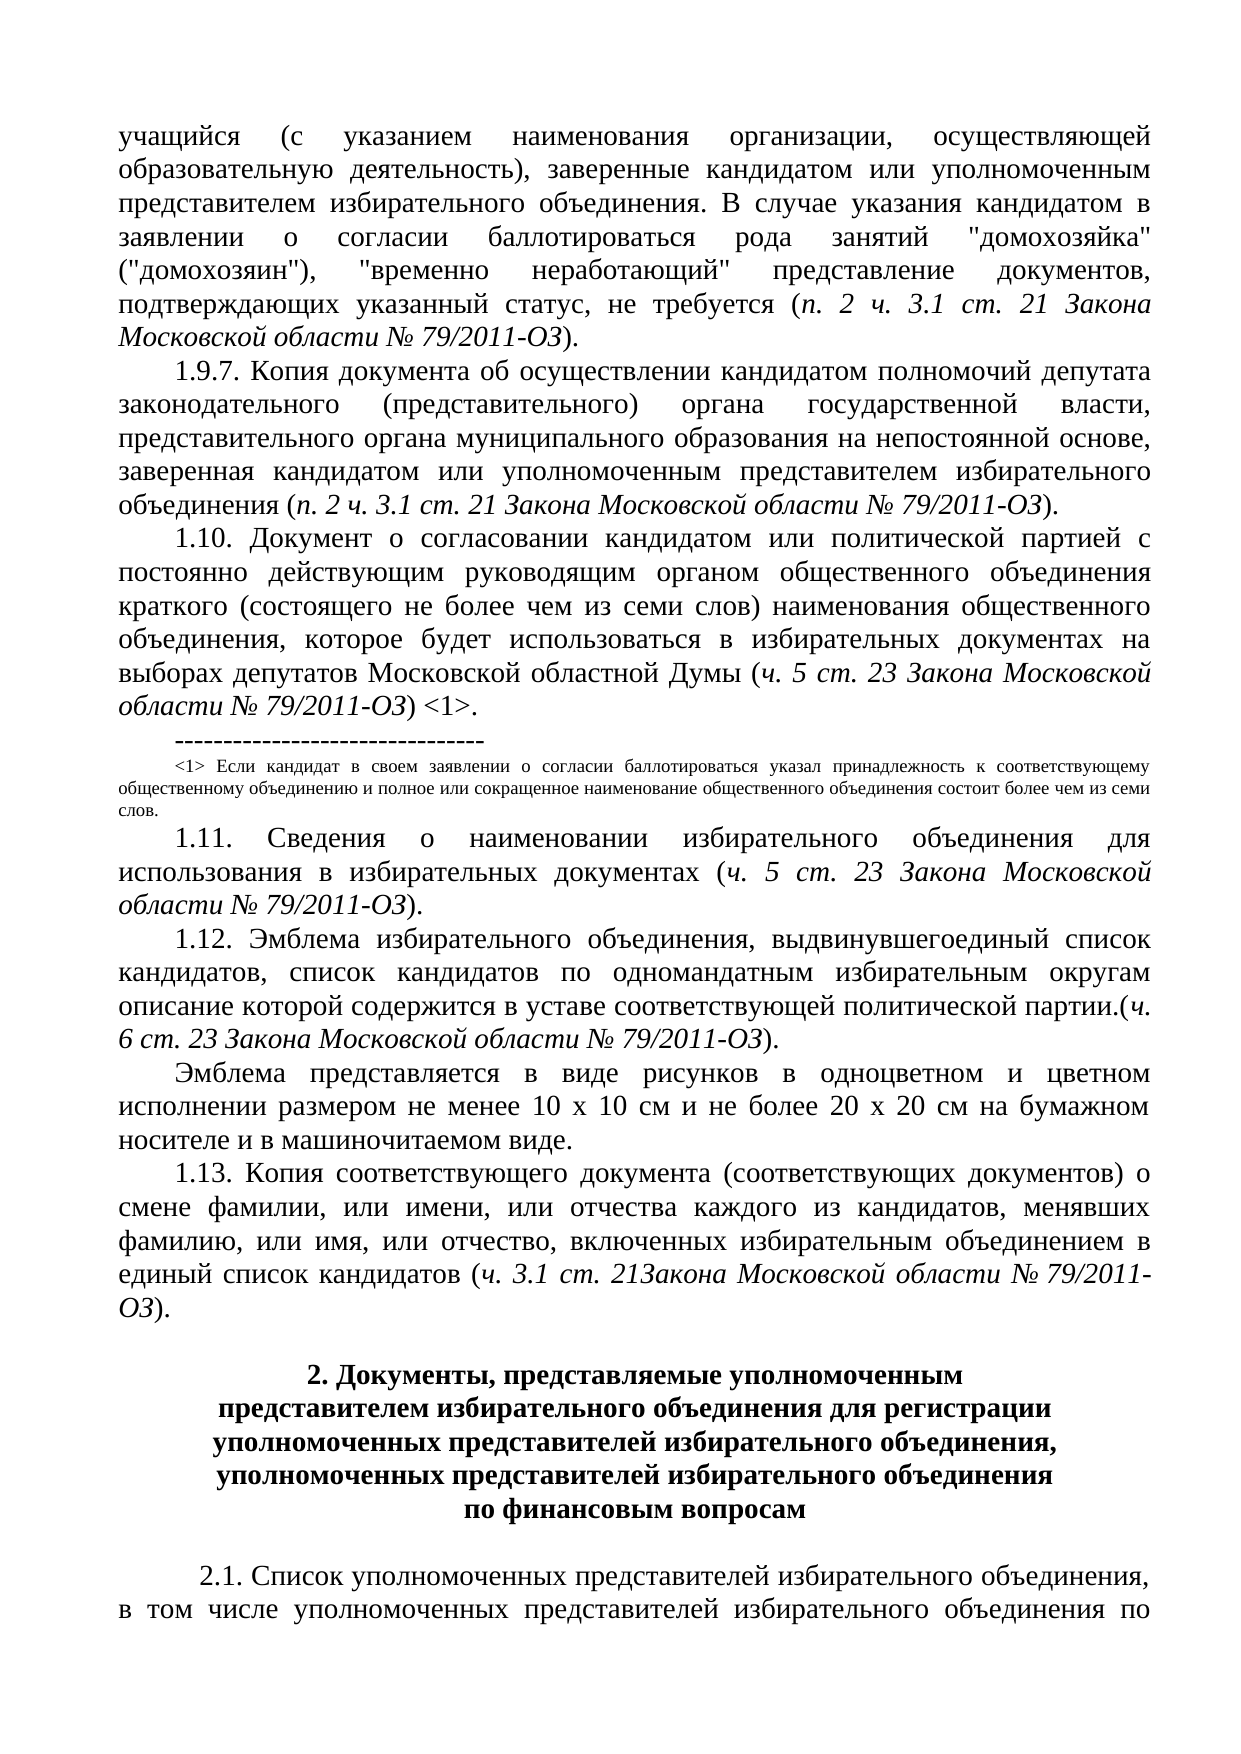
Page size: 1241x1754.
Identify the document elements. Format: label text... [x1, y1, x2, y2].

text 1.13. Копия соответствующего документа (соответствующих документов) о смене фамилии, или имени, или отчества каждого из кандидатов, менявших фамилию, или имя, или отчество, включенных избирательным объединением в единый список кандидатов (ч. 3.1 ст. 21Закона Московской области № 79/2011-ОЗ). [118, 1156, 1152, 1323]
text Эмблема представляется в виде рисунков в одноцветном и цветном исполнении размером не менее 10 x 10 см и не более 20 x 20 см на бумажном носителе и в машиночитаемом виде. [118, 1055, 1152, 1156]
text 1.11. Сведения о наименовании избирательного объединения для использования в избирательных документах (ч. 5 ст. 23 Закона Московской области № 79/2011-ОЗ). [118, 820, 1152, 921]
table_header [118, 1558, 1152, 1625]
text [118, 118, 1152, 353]
text представителем избирательного объединения для регистрации [118, 1390, 1152, 1424]
text 2. Документы, представляемые уполномоченным [118, 1357, 1152, 1390]
text -------------------------------- [118, 722, 1152, 755]
text по финансовым вопросам [118, 1491, 1152, 1524]
text <1> Если кандидат в своем заявлении о согласии баллотироваться указал принадлежность к соответствующему общественному объединению и полное или сокращенное наименование общественного объединения состоит более чем из семи слов. [118, 755, 1152, 820]
text уполномоченных представителей избирательного объединения, [118, 1424, 1152, 1457]
text 1.12. Эмблема избирательного объединения, выдвинувшегоединый список кандидатов, список кандидатов по одномандатным избирательным округам описание которой содержится в уставе соответствующей политической партии.(ч. 6 ст. 23 Закона Московской области № 79/2011-ОЗ). [118, 921, 1152, 1055]
text 1.10. Документ о согласовании кандидатом или политической партией с постоянно действующим руководящим органом общественного объединения краткого (состоящего не более чем из семи слов) наименования общественного объединения, которое будет использоваться в избирательных документах на выборах депутатов Московской областной Думы (ч. 5 ст. 23 Закона Московской области № 79/2011-ОЗ) <1>. [118, 521, 1152, 722]
text 1.9.7. Копия документа об осуществлении кандидатом полномочий депутата законодательного (представительного) органа государственной власти, представительного органа муниципального образования на непостоянной основе, заверенная кандидатом или уполномоченным представителем избирательного объединения (п. 2 ч. 3.1 ст. 21 Закона Московской области № 79/2011-ОЗ). [118, 353, 1152, 521]
text уполномоченных представителей избирательного объединения [118, 1457, 1152, 1491]
